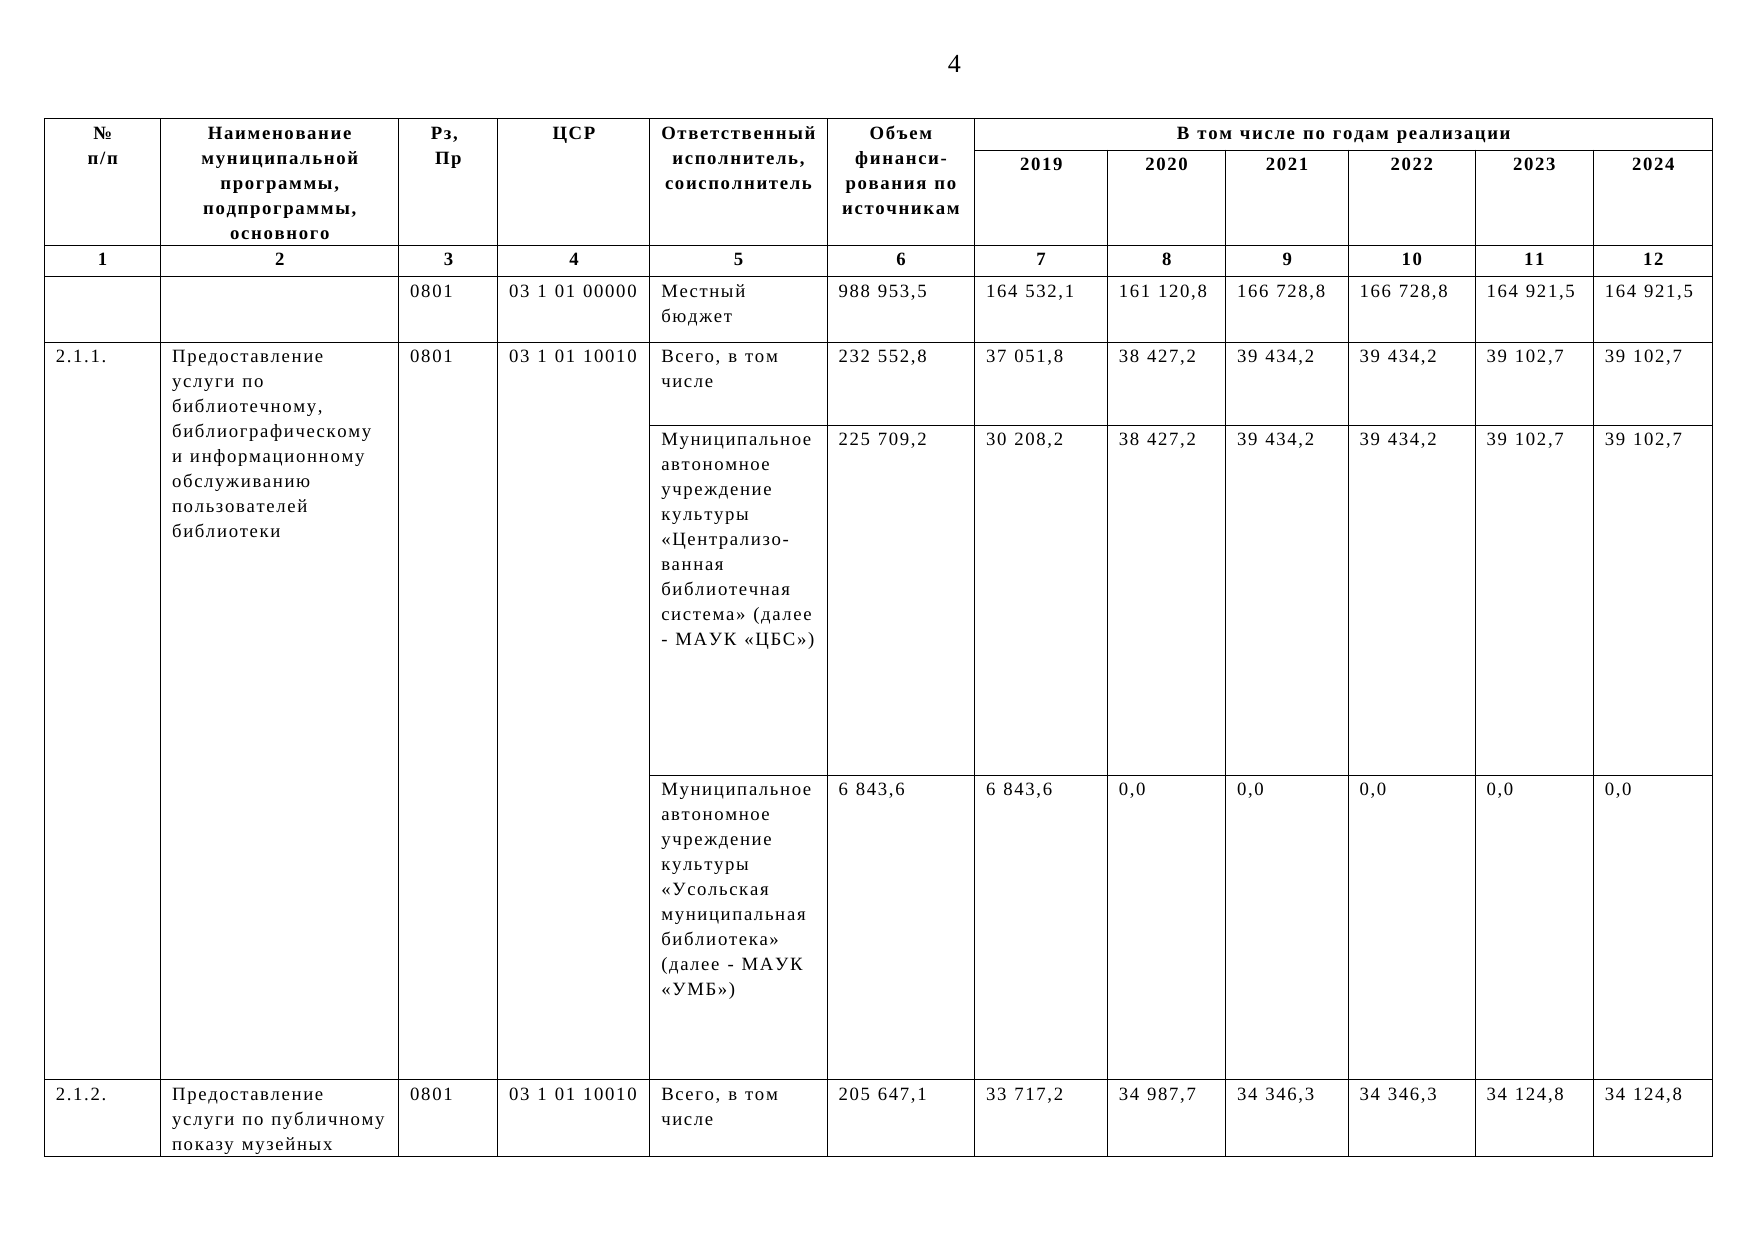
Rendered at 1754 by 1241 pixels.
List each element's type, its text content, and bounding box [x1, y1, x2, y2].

table_cell 11 [1476, 246, 1593, 276]
table_cell 33 717,2 [975, 1080, 1107, 1156]
table_cell 2023 [1476, 151, 1593, 245]
table_cell Предоставление услуги по библиотечному, библиографическому и информационному обслуживанию пользователей библиотеки [161, 343, 398, 1079]
table_cell 39 102,7 [1594, 343, 1712, 424]
table_cell 03 1 01 10010 [498, 343, 649, 1079]
table_cell 39 102,7 [1476, 343, 1593, 424]
table_header Наименование муниципальной программы, подпрограммы, основного мероприятия, мероприятия [161, 119, 398, 245]
table_header Объем финанси-рования по источникам [828, 119, 974, 245]
table_cell 39 434,2 [1226, 343, 1348, 424]
table_cell 0,0 [1476, 776, 1593, 1079]
table_cell 1 [45, 246, 160, 276]
table_header № п/п [45, 119, 160, 245]
table_cell 30 208,2 [975, 426, 1107, 774]
table_cell 6 843,6 [975, 776, 1107, 1079]
table_cell 34 346,3 [1349, 1080, 1475, 1156]
table_cell 164 921,5 [1476, 277, 1593, 342]
table_header ЦСР [498, 119, 649, 245]
table_cell 2.1.2. [45, 1080, 160, 1156]
table_cell 03 1 01 10010 [498, 1080, 649, 1156]
table_cell 205 647,1 [828, 1080, 974, 1156]
table_cell Муниципальное автономное учреждение культуры «Усольская муниципальная библиотека» (далее - МАУК «УМБ») [650, 776, 827, 1079]
table_cell 2.1.1. [45, 343, 160, 1079]
table_cell Местный бюджет [650, 277, 827, 342]
table_cell Предоставление услуги по публичному показу музейных предметов, музейных коллекций [161, 1080, 398, 1156]
table_cell 2024 [1594, 151, 1712, 245]
table_cell 12 [1594, 246, 1712, 276]
table_cell 225 709,2 [828, 426, 974, 774]
table_cell 988 953,5 [828, 277, 974, 342]
table_cell 0,0 [1594, 776, 1712, 1079]
table_header В том числе по годам реализации [975, 119, 1712, 149]
table_cell 39 434,2 [1349, 426, 1475, 774]
table_header Рз, Пр [399, 119, 497, 245]
table_cell 39 102,7 [1594, 426, 1712, 774]
table_cell 37 051,8 [975, 343, 1107, 424]
table_cell 3 [399, 246, 497, 276]
table_cell 34 124,8 [1594, 1080, 1712, 1156]
table_cell 34 346,3 [1226, 1080, 1348, 1156]
table_cell 0,0 [1226, 776, 1348, 1079]
table_cell 2019 [975, 151, 1107, 245]
table_cell Всего, в том числе [650, 1080, 827, 1156]
table_cell 0801 [399, 277, 497, 342]
table_cell 166 728,8 [1226, 277, 1348, 342]
table_cell 232 552,8 [828, 343, 974, 424]
table_cell 2021 [1226, 151, 1348, 245]
table_cell 34 987,7 [1108, 1080, 1225, 1156]
table_cell 164 532,1 [975, 277, 1107, 342]
table_cell 166 728,8 [1349, 277, 1475, 342]
table_cell 9 [1226, 246, 1348, 276]
table_cell Всего, в том числе [650, 343, 827, 424]
table_cell 6 [828, 246, 974, 276]
table_cell 7 [975, 246, 1107, 276]
table_cell 03 1 01 00000 [498, 277, 649, 342]
table_cell 6 843,6 [828, 776, 974, 1079]
table_cell Муниципальное автономное учреждение культуры «Централизо-ванная библиотечная система» (далее - МАУК «ЦБС») [650, 426, 827, 774]
table_cell 34 124,8 [1476, 1080, 1593, 1156]
table_cell 161 120,8 [1108, 277, 1225, 342]
table_cell 0,0 [1349, 776, 1475, 1079]
table_cell 10 [1349, 246, 1475, 276]
table_cell 38 427,2 [1108, 343, 1225, 424]
table_cell 0801 [399, 1080, 497, 1156]
table_cell 39 434,2 [1349, 343, 1475, 424]
table_cell 39 434,2 [1226, 426, 1348, 774]
table_cell 8 [1108, 246, 1225, 276]
table_cell 2 [161, 246, 398, 276]
table_cell 164 921,5 [1594, 277, 1712, 342]
table_cell 39 102,7 [1476, 426, 1593, 774]
table_cell 2020 [1108, 151, 1225, 245]
table_cell 38 427,2 [1108, 426, 1225, 774]
table_cell 2022 [1349, 151, 1475, 245]
table_header Ответственный исполнитель, соисполнитель [650, 119, 827, 245]
table_cell 0,0 [1108, 776, 1225, 1079]
table_cell 0801 [399, 343, 497, 1079]
table_cell 4 [498, 246, 649, 276]
table_cell 5 [650, 246, 827, 276]
